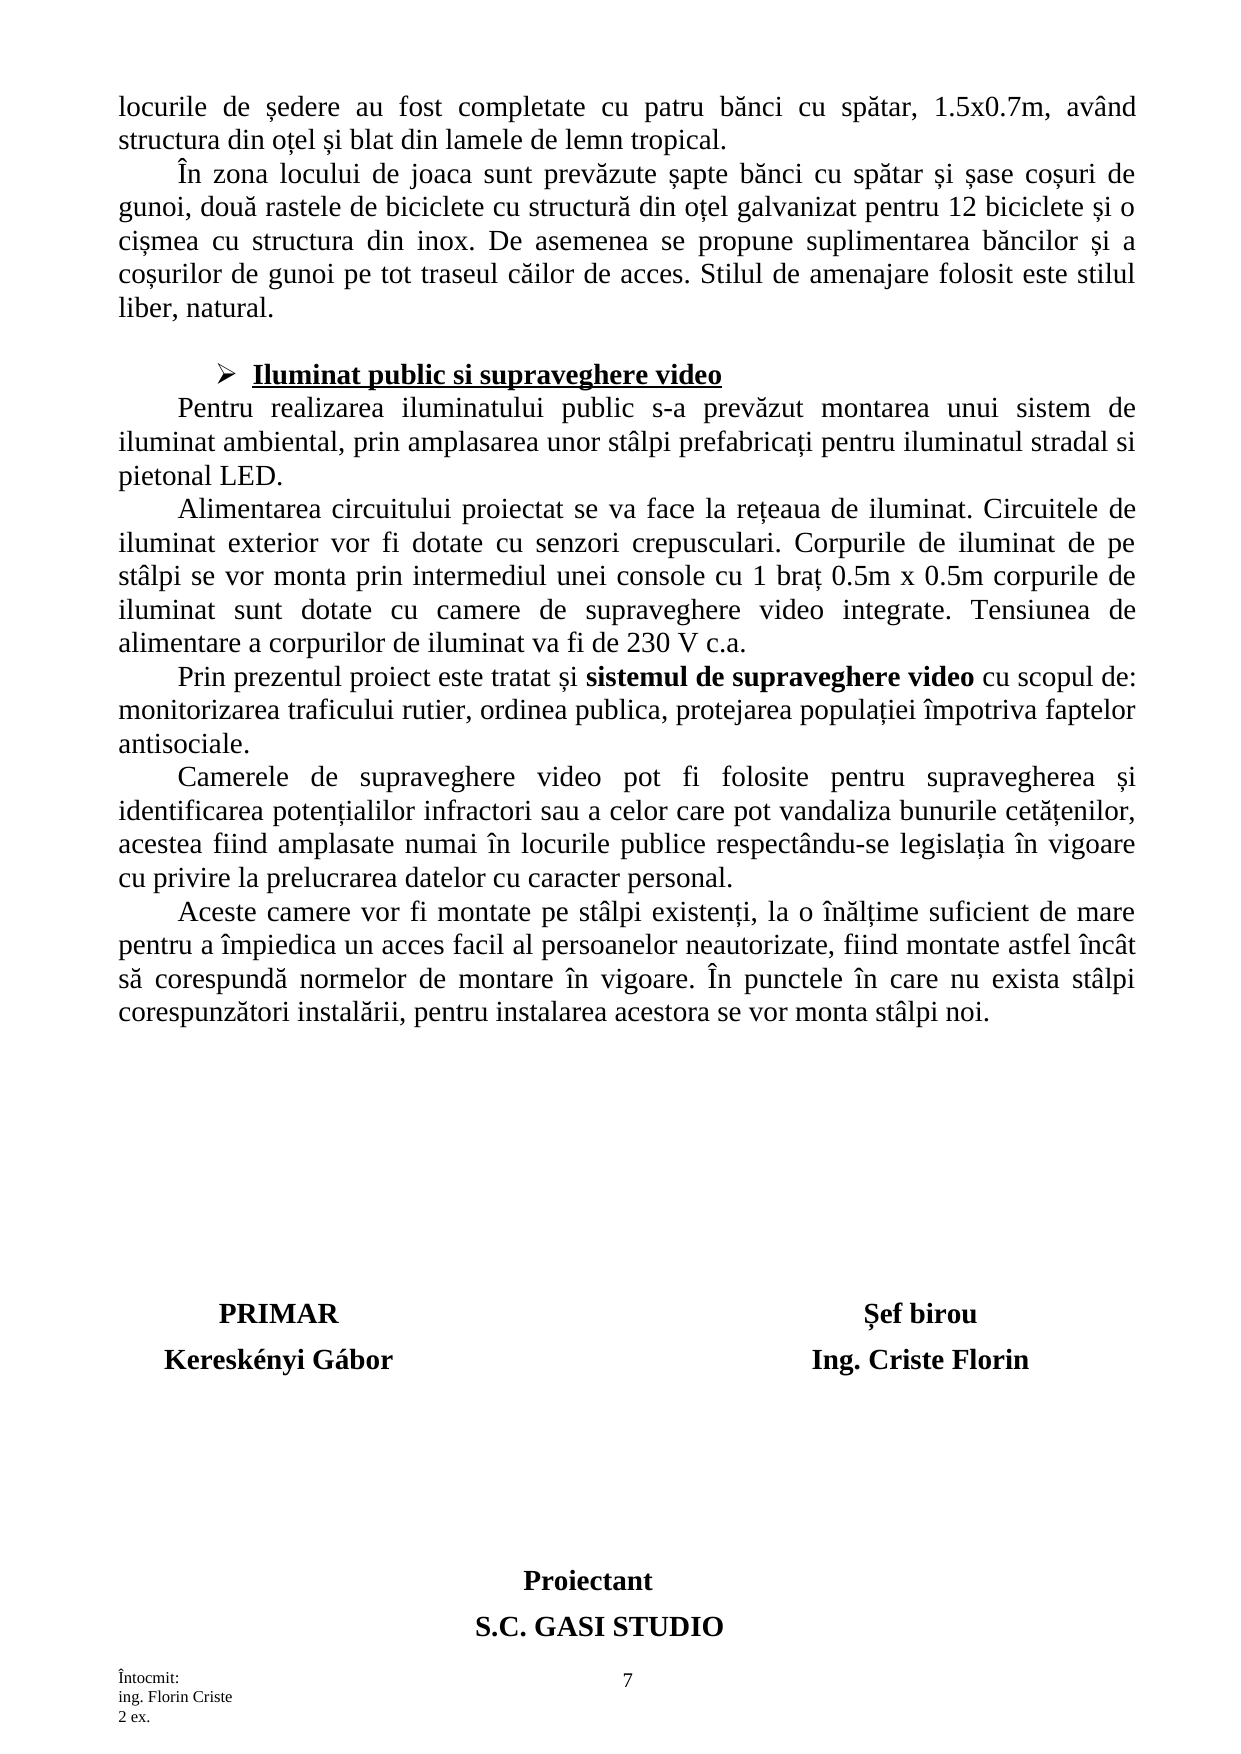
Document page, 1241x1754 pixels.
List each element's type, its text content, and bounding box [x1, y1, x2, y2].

text În zona locului de joaca sunt prevăzute șapte bănci cu spătar și șase coșuri de gunoi, două rastele de biciclete cu structură din oțel galvanizat pentru 12 biciclete și o cișmea cu structura din inox. De asemenea se propune suplimentarea băncilor și a coșurilor de gunoi pe tot traseul căilor de acces. Stilul de amenajare folosit este stilul liber, natural. [118, 156, 1137, 323]
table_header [439, 1296, 760, 1643]
text Camerele de supraveghere video pot fi folosite pentru supravegherea și identificarea potențialilor infractori sau a celor care pot vandaliza bunurile cetățenilor, acestea fiind amplasate numai în locurile publice respectându-se legislația în vigoare cu privire la prelucrarea datelor cu caracter personal. [118, 759, 1137, 894]
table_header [118, 1296, 439, 1643]
text Aceste camere vor fi montate pe stâlpi existenți, la o înălțime suficient de mare pentru a împiedica un acces facil al persoanelor neautorizate, fiind montate astfel încât să corespundă normelor de montare în vigoare. În punctele în care nu exista stâlpi corespunzători instalării, pentru instalarea acestora se vor monta stâlpi noi. [118, 894, 1137, 1028]
text Alimentarea circuitului proiectat se va face la rețeaua de iluminat. Circuitele de iluminat exterior vor fi dotate cu senzori crepusculari. Corpurile de iluminat de pe stâlpi se vor monta prin intermediul unei console cu 1 braț 0.5m x 0.5m corpurile de iluminat sunt dotate cu camere de supraveghere video integrate. Tensiunea de alimentare a corpurilor de iluminat va fi de 230 V c.a. [118, 491, 1137, 659]
list Iluminat public si supraveghere video [215, 357, 1137, 391]
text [118, 89, 1137, 156]
text Pentru realizarea iluminatului public s-a prevăzut montarea unui sistem de iluminat ambiental, prin amplasarea unor stâlpi prefabricați pentru iluminatul stradal si pietonal LED. [118, 391, 1137, 491]
text Prin prezentul proiect este tratat și sistemul de supraveghere video cu scopul de: monitorizarea traficului rutier, ordinea publica, protejarea populației împotriva faptelor antisociale. [118, 659, 1137, 759]
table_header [760, 1296, 1081, 1643]
